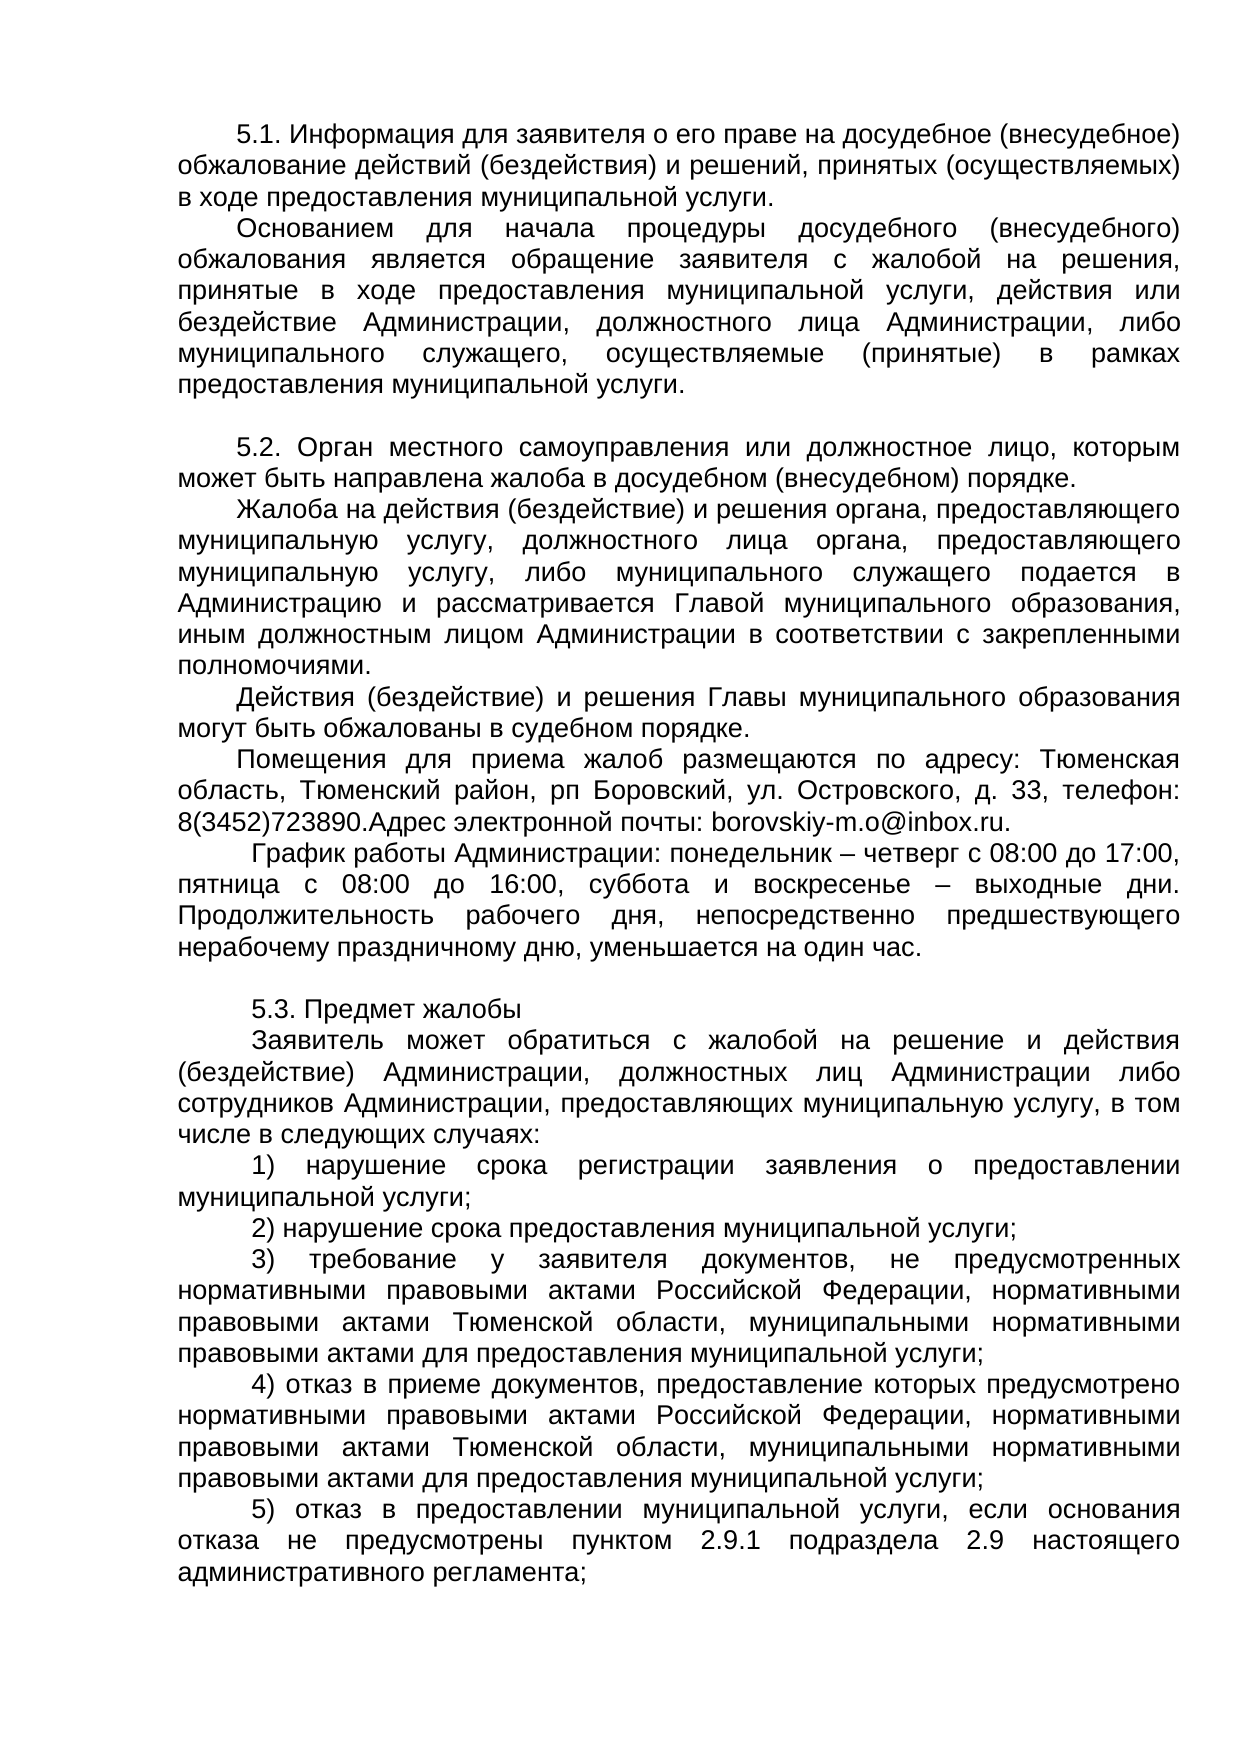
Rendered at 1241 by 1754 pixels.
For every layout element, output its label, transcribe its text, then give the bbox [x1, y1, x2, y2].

text 5.3. Предмет жалобы [177, 993, 1181, 1024]
text 5.1. Информация для заявителя о его праве на досудебное (внесудебное) обжалование действий (бездействия) и решений, принятых (осуществляемых) в ходе предоставления муниципальной услуги. [177, 118, 1181, 212]
text Заявитель может обратиться с жалобой на решение и действия (бездействие) Администрации, должностных лиц Администрации либо сотрудников Администрации, предоставляющих муниципальную услугу, в том числе в следующих случаях: [177, 1024, 1181, 1149]
text 2) нарушение срока предоставления муниципальной услуги; [177, 1212, 1181, 1243]
text 5) отказ в предоставлении муниципальной услуги, если основания отказа не предусмотрены пунктом 2.9.1 подраздела 2.9 настоящего административного регламента; [579, 1556, 1181, 1587]
text 3) требование у заявителя документов, не предусмотренных нормативными правовыми актами Российской Федерации, нормативными правовыми актами Тюменской области, муниципальными нормативными правовыми актами для предоставления муниципальной услуги; [177, 1243, 1181, 1368]
text Помещения для приема жалоб размещаются по адресу: Тюменская область, Тюменский район, рп Боровский, ул. Островского, д. 33, телефон: 8(3452)723890.Адрес электронной почты: borovskiy-m.o@inbox.ru. [177, 743, 1181, 837]
text 1) нарушение срока регистрации заявления о предоставлении муниципальной услуги; [177, 1149, 1181, 1212]
text Основанием для начала процедуры досудебного (внесудебного) обжалования является обращение заявителя с жалобой на решения, принятые в ходе предоставления муниципальной услуги, действия или бездействие Администрации, должностного лица Администрации, либо муниципального служащего, осуществляемые (принятые) в рамках предоставления муниципальной услуги. [177, 212, 1181, 399]
text Жалоба на действия (бездействие) и решения органа, предоставляющего муниципальную услугу, должностного лица органа, предоставляющего муниципальную услугу, либо муниципального служащего подается в Администрацию и рассматривается Главой муниципального образования, иным должностным лицом Администрации в соответствии с закрепленными полномочиями. [177, 493, 1181, 681]
text График работы Администрации: понедельник – четверг с 08:00 до 17:00, пятница с 08:00 до 16:00, суббота и воскресенье – выходные дни. Продолжительность рабочего дня, непосредственно предшествующего нерабочему праздничному дню, уменьшается на один час. [177, 837, 1181, 962]
text 5.2. Орган местного самоуправления или должностное лицо, которым может быть направлена жалоба в досудебном (внесудебном) порядке. [177, 431, 1181, 493]
text 4) отказ в приеме документов, предоставление которых предусмотрено нормативными правовыми актами Российской Федерации, нормативными правовыми актами Тюменской области, муниципальными нормативными правовыми актами для предоставления муниципальной услуги; [177, 1368, 1181, 1493]
text Действия (бездействие) и решения Главы муниципального образования могут быть обжалованы в судебном порядке. [177, 681, 1181, 743]
